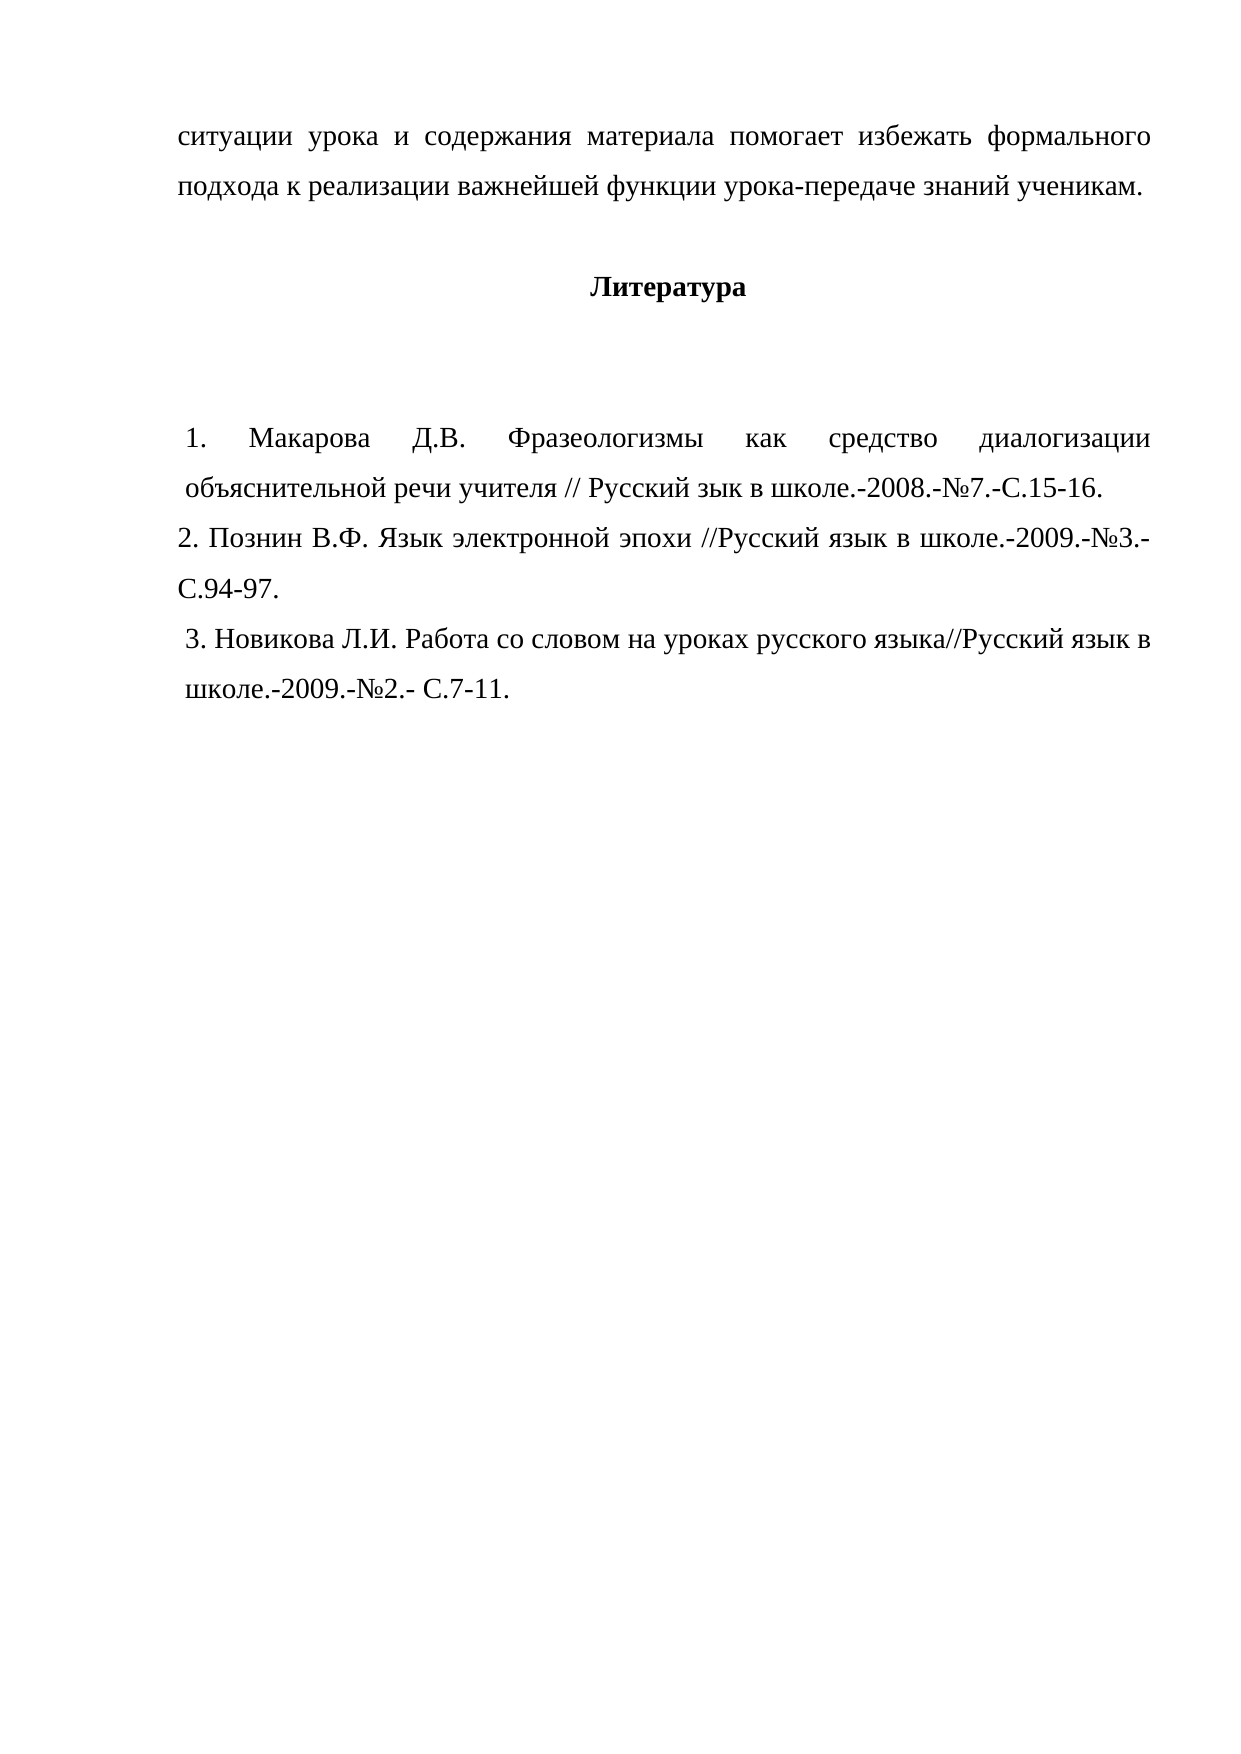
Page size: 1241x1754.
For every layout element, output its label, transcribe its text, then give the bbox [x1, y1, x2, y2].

text 3. Новикова Л.И. Работа со словом на уроках русского языка//Русский язык в школе.-2009.-№2.- С.7-11. [185, 621, 1152, 705]
text Литература [185, 269, 1152, 303]
text 2. Познин В.Ф. Язык электронной эпохи //Русский язык в школе.-2009.-№3.-С.94-97. [177, 521, 1152, 604]
text 1. Макарова Д.В. Фразеологизмы как средство диалогизации объяснительной речи учителя // Русский зык в школе.-2008.-№7.-С.15-16. [185, 420, 1152, 504]
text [177, 118, 1152, 202]
